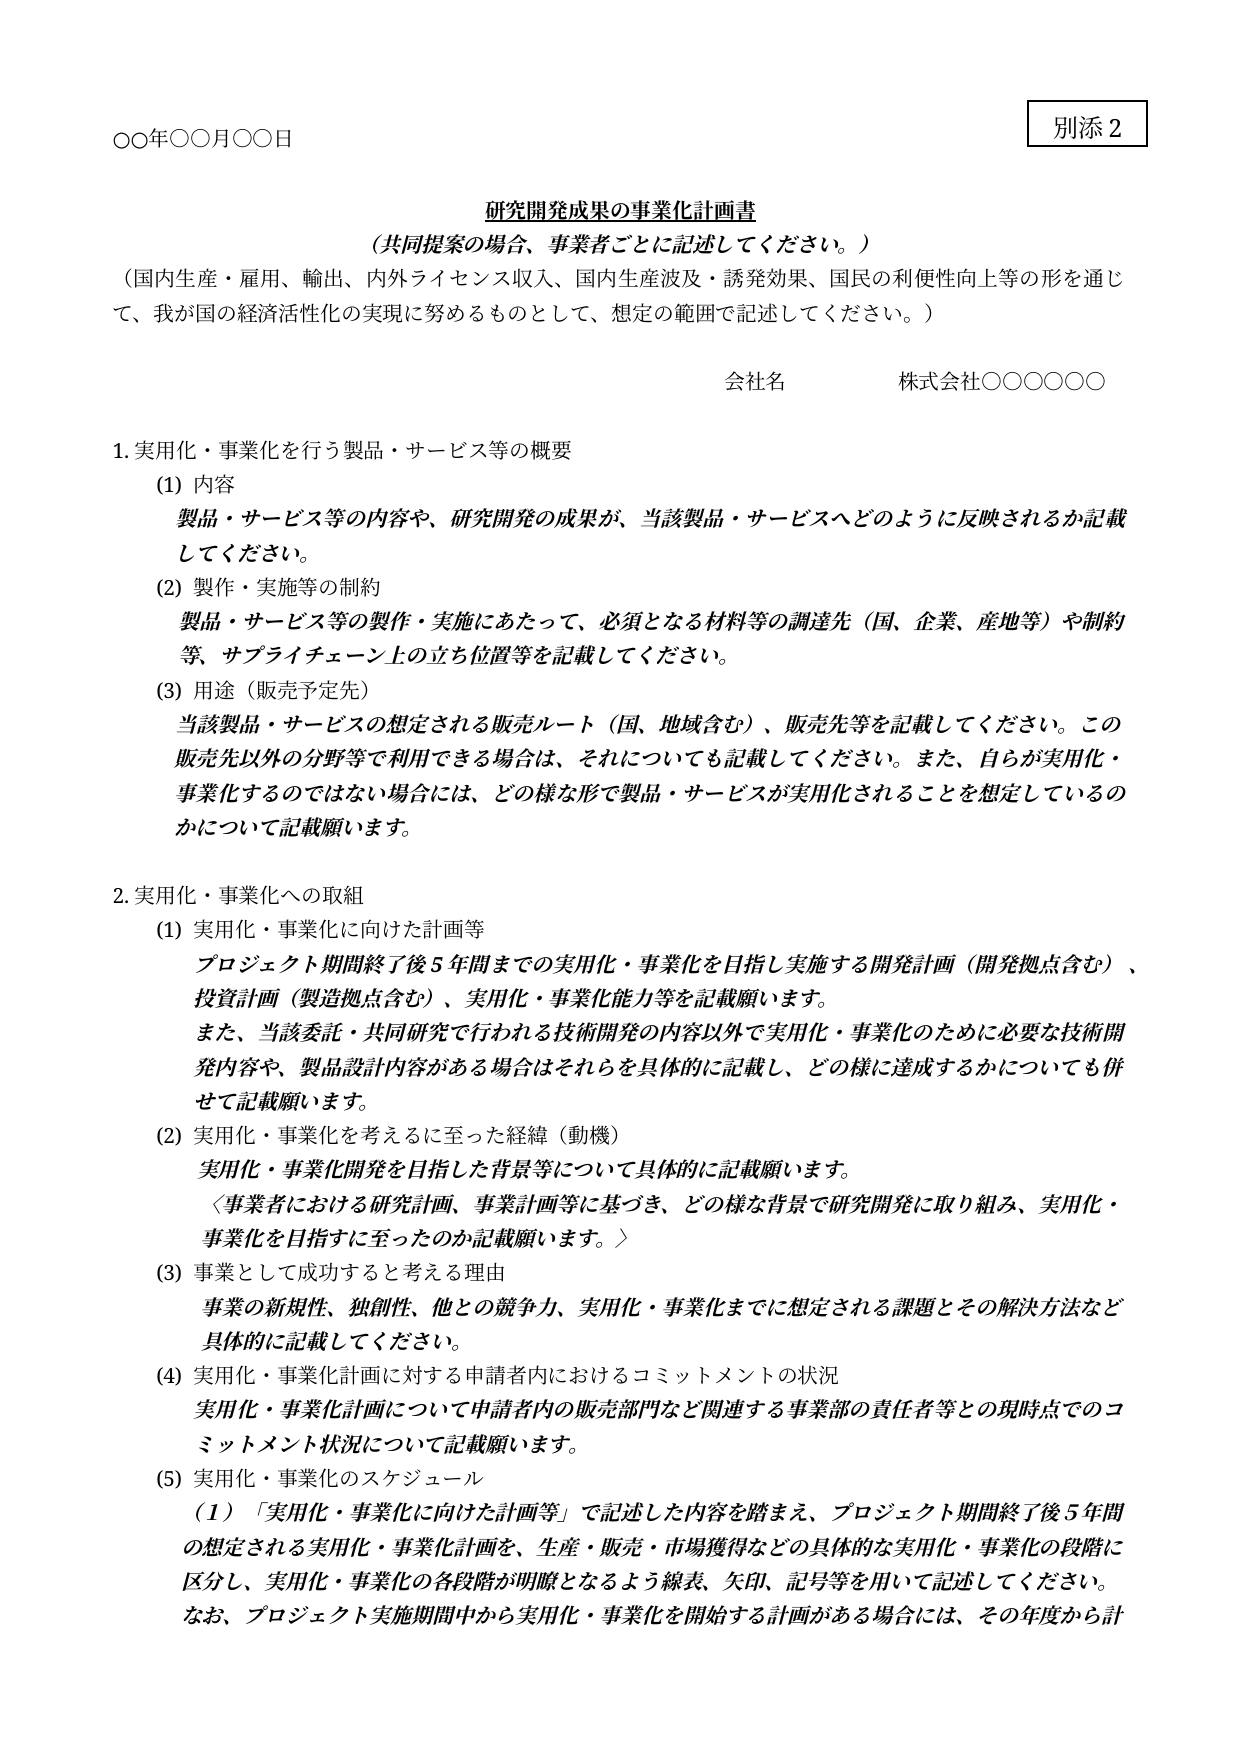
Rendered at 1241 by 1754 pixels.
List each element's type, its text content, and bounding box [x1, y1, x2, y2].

list 用途（販売予定先） [156, 672, 1128, 706]
list 実用化・事業化のスケジュール [156, 1460, 1128, 1494]
text 製品・サービス等の内容や、研究開発の成果が、当該製品・サービスへどのように反映されるか記載してください。 [174, 501, 1128, 569]
list 製作・実施等の制約 [156, 569, 1128, 603]
list 事業として成功すると考える理由 [156, 1254, 1128, 1289]
text 2. 実用化・事業化への取組 [112, 878, 1128, 912]
text 会社名 株式会社○○○○○○ [637, 363, 1128, 398]
text 1. 実用化・事業化を行う製品・サービス等の概要 [112, 432, 1128, 466]
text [181, 1494, 1128, 1632]
text 製品・サービス等の製作・実施にあたって、必須となる材料等の調達先（国、企業、産地等）や制約等、サプライチェーン上の立ち位置等を記載してください。 [178, 603, 1128, 672]
text 事業の新規性、独創性、他との競争力、実用化・事業化までに想定される課題とその解決方法など具体的に記載してください。 [201, 1289, 1128, 1357]
text 研究開発成果の事業化計画書 （共同提案の場合、事業者ごとに記述してください。） [112, 192, 1128, 261]
text ○○年○○月○○日 [112, 121, 1128, 155]
list 実用化・事業化を考えるに至った経緯（動機） [156, 1117, 1128, 1152]
list 実用化・事業化に向けた計画等 プロジェクト期間終了後5年間までの実用化・事業化を目指し実施する開発計画（開発拠点含む）、投資計画（製造拠点含む）、実用化・事業化能力等を記載願います。 また、当該委託・共同研究で行われる技術開発の内容以外で実用化・事業化のために必要な技術開発内容や、製品設計内容がある場合はそれらを具体的に記載し、どの様に達成するかについても併せて記載願います。 [156, 912, 1128, 1117]
text 実用化・事業化開発を目指した背景等について具体的に記載願います。 〈事業者における研究計画、事業計画等に基づき、どの様な背景で研究開発に取り組み、実用化・事業化を目指すに至ったのか記載願います。〉 [197, 1152, 1128, 1254]
text 当該製品・サービスの想定される販売ルート（国、地域含む）、販売先等を記載してください。この販売先以外の分野等で利用できる場合は、それについても記載してください。また、自らが実用化・事業化するのではない場合には、どの様な形で製品・サービスが実用化されることを想定しているのかについて記載願います。 [174, 706, 1128, 843]
list 実用化・事業化計画に対する申請者内におけるコミットメントの状況 実用化・事業化計画について申請者内の販売部門など関連する事業部の責任者等との現時点でのコミットメント状況について記載願います。 [156, 1357, 1128, 1460]
list 内容 [156, 466, 1128, 501]
text （国内生産・雇用、輸出、内外ライセンス収入、国内生産波及・誘発効果、国民の利便性向上等の形を通じて、我が国の経済活性化の実現に努めるものとして、想定の範囲で記述してください。） [112, 261, 1128, 329]
